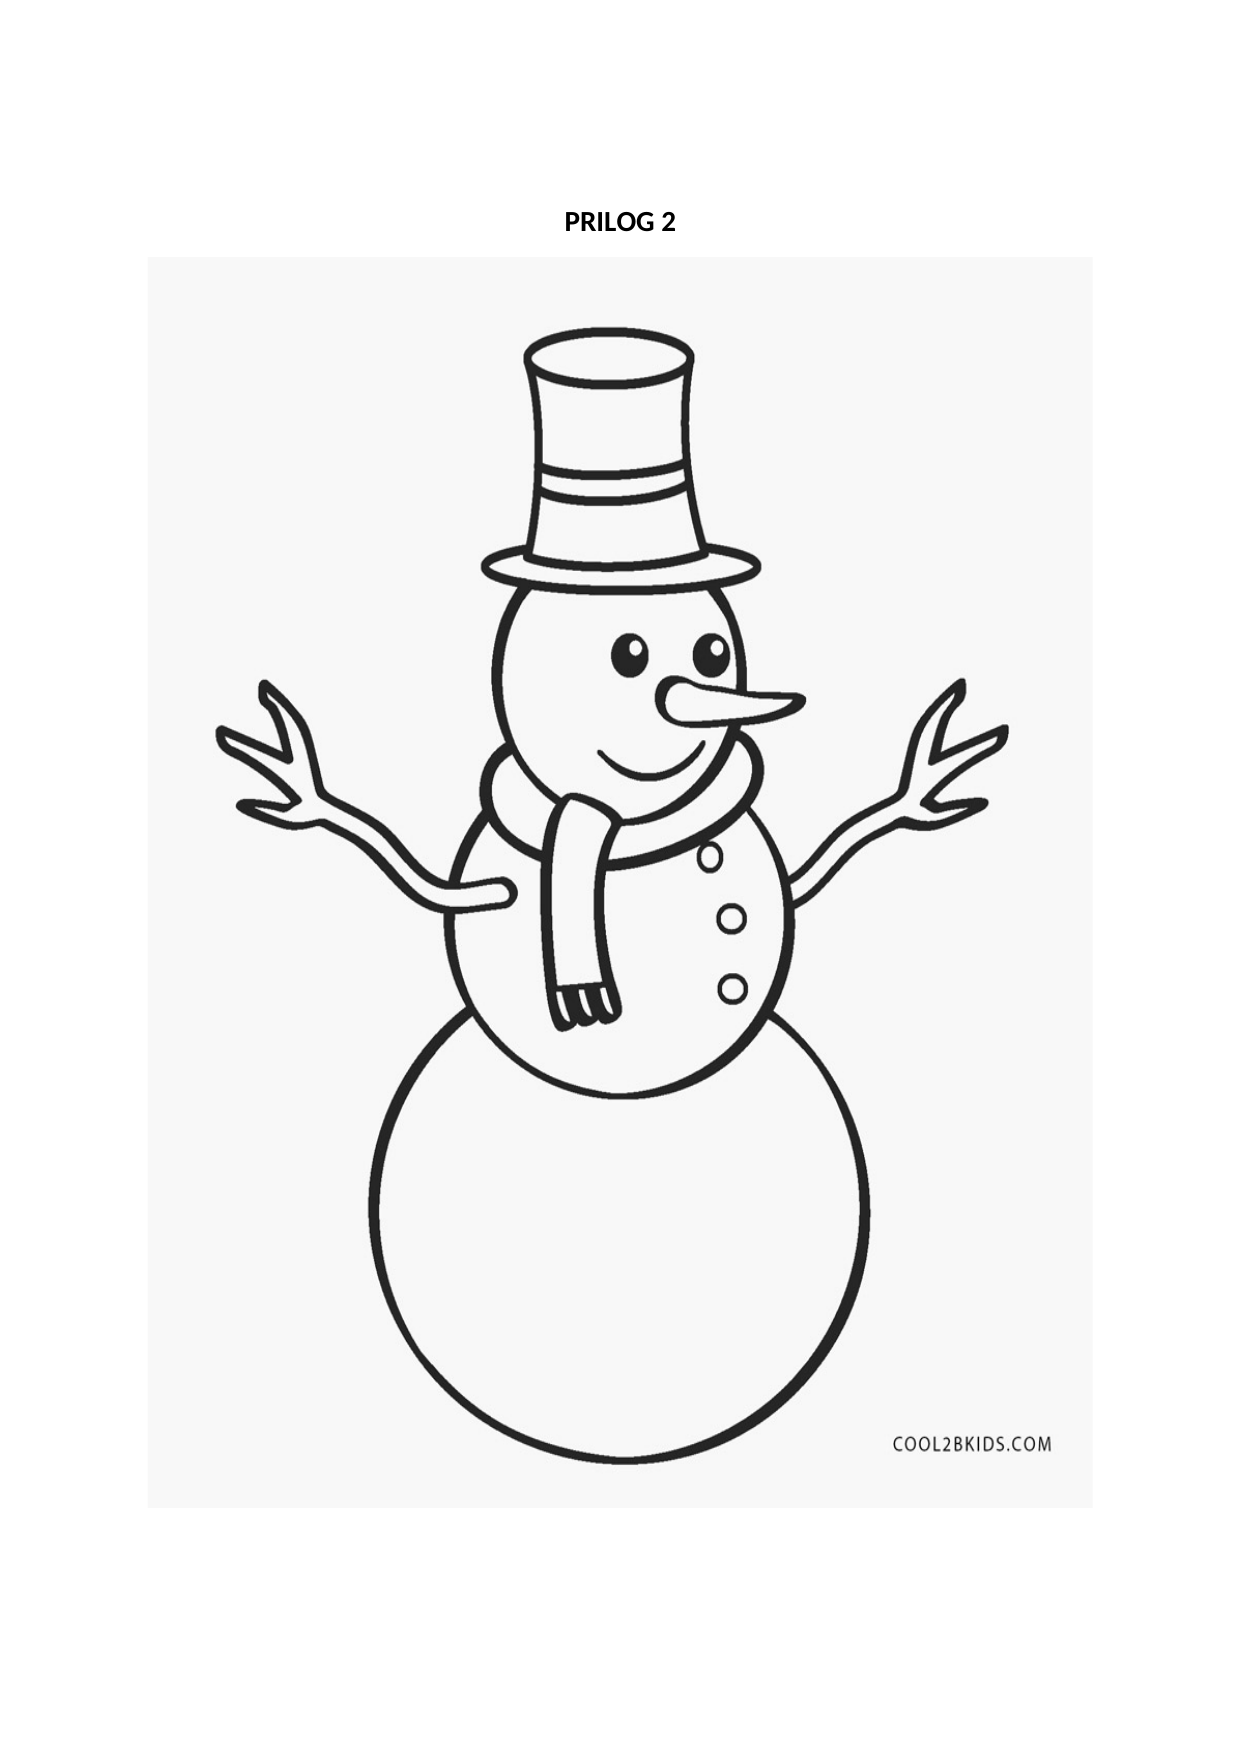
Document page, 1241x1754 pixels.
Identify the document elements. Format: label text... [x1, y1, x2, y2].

text PRILOG 2 [148, 203, 1093, 238]
picture [147, 257, 1093, 1508]
